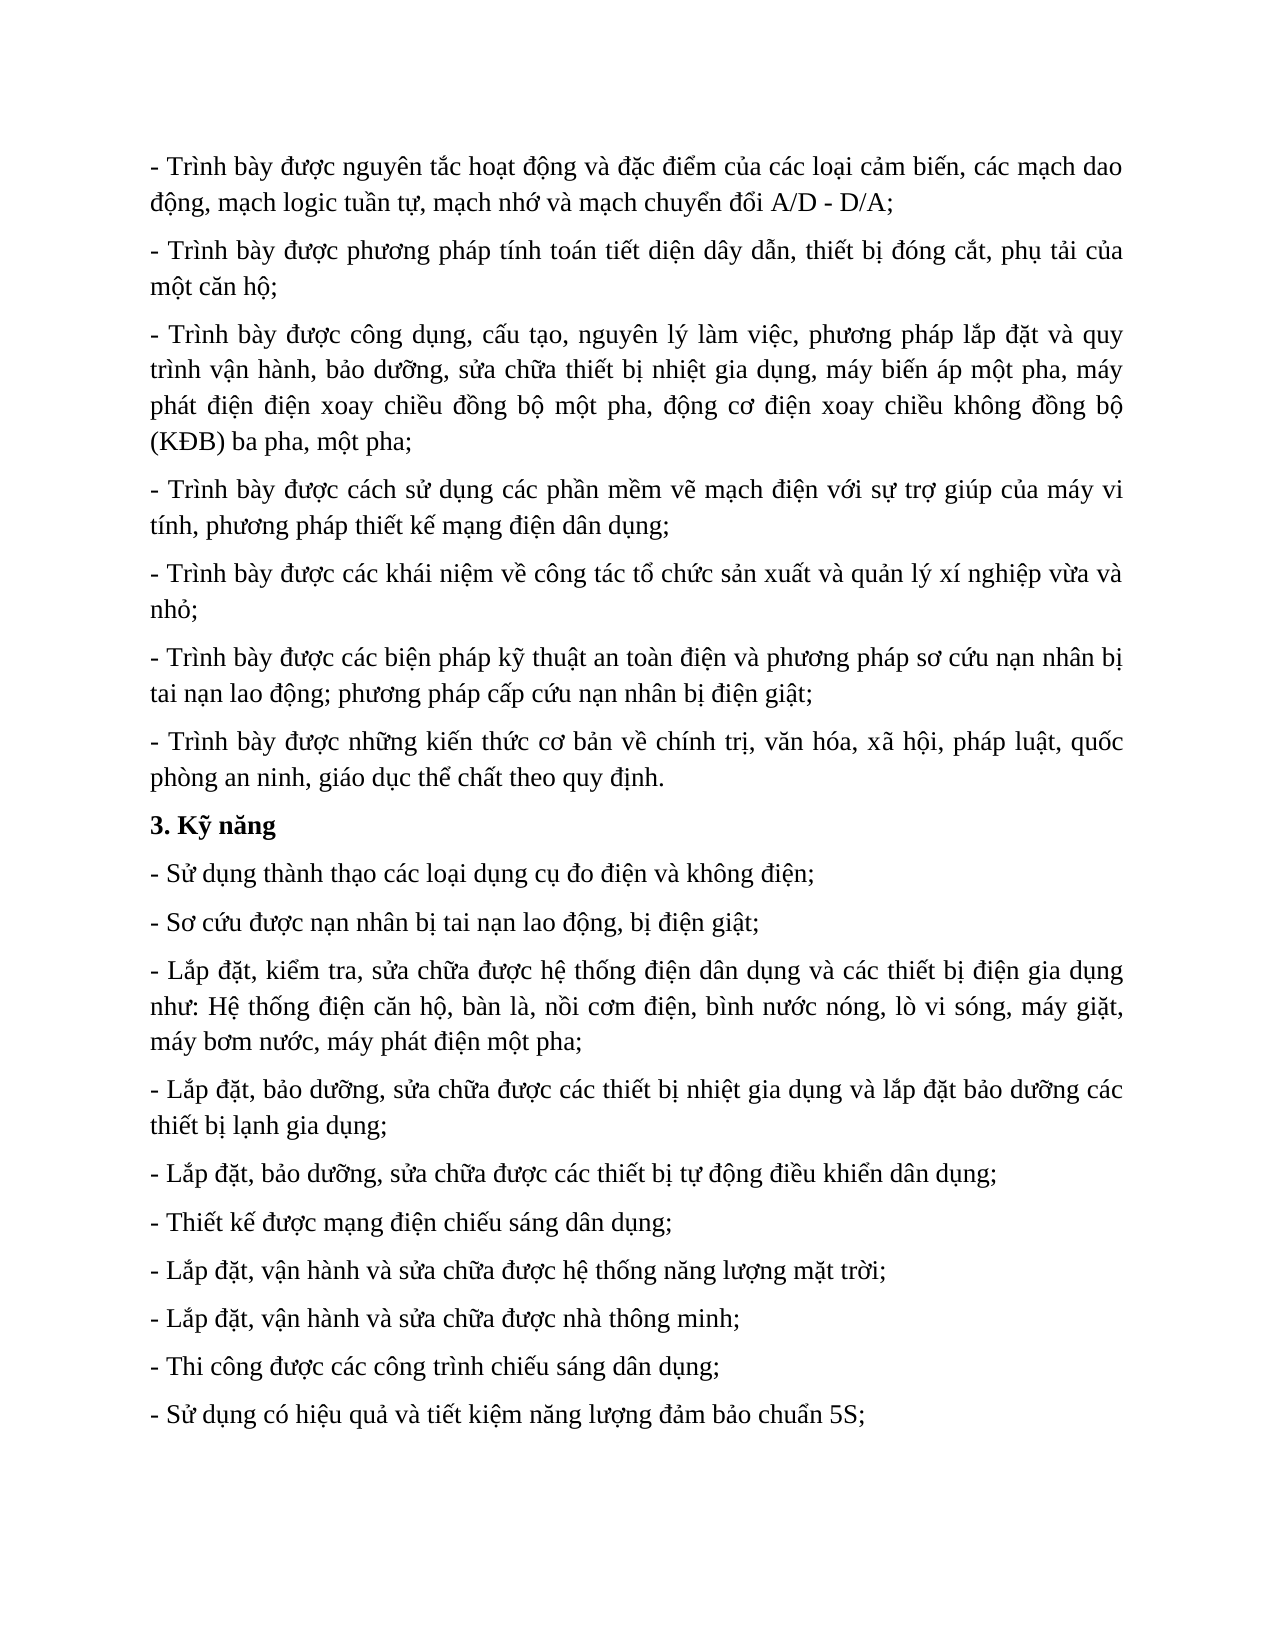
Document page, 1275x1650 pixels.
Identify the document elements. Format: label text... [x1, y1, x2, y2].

text - Trình bày được các biện pháp kỹ thuật an toàn điện và phương pháp sơ cứu nạn nhân bị tai nạn lao động; phương pháp cấp cứu nạn nhân bị điện giật; [150, 641, 1125, 708]
text - Trình bày được công dụng, cấu tạo, nguyên lý làm việc, phương pháp lắp đặt và quy trình vận hành, bảo dưỡng, sửa chữa thiết bị nhiệt gia dụng, máy biến áp một pha, máy phát điện điện xoay chiều đồng bộ một pha, động cơ điện xoay chiều không đồng bộ (KĐB) ba pha, một pha; [150, 318, 1125, 456]
text - Trình bày được nguyên tắc hoạt động và đặc điểm của các loại cảm biến, các mạch dao động, mạch logic tuần tự, mạch nhớ và mạch chuyển đổi A/D - D/A; [150, 150, 1125, 217]
text - Lắp đặt, vận hành và sửa chữa được nhà thông minh; [150, 1302, 1125, 1333]
text - Trình bày được những kiến thức cơ bản về chính trị, văn hóa, xã hội, pháp luật, quốc phòng an ninh, giáo dục thể chất theo quy định. [150, 725, 1125, 792]
text 3. Kỹ năng [150, 809, 1125, 840]
text - Sử dụng có hiệu quả và tiết kiệm năng lượng đảm bảo chuẩn 5S; [150, 1399, 1125, 1430]
text - Lắp đặt, bảo dưỡng, sửa chữa được các thiết bị tự động điều khiển dân dụng; [150, 1157, 1125, 1189]
text - Trình bày được phương pháp tính toán tiết diện dây dẫn, thiết bị đóng cắt, phụ tải của một căn hộ; [150, 234, 1125, 301]
text - Thiết kế được mạng điện chiếu sáng dân dụng; [150, 1206, 1125, 1237]
text - Lắp đặt, vận hành và sửa chữa được hệ thống năng lượng mặt trời; [150, 1254, 1125, 1285]
text - Lắp đặt, kiểm tra, sửa chữa được hệ thống điện dân dụng và các thiết bị điện gia dụng như: Hệ thống điện căn hộ, bàn là, nồi cơm điện, bình nước nóng, lò vi sóng, máy giặt, máy bơm nước, máy phát điện một pha; [150, 954, 1125, 1056]
text - Lắp đặt, bảo dưỡng, sửa chữa được các thiết bị nhiệt gia dụng và lắp đặt bảo dưỡng các thiết bị lạnh gia dụng; [150, 1073, 1125, 1140]
text - Trình bày được các khái niệm về công tác tổ chức sản xuất và quản lý xí nghiệp vừa và nhỏ; [150, 557, 1125, 624]
text - Sử dụng thành thạo các loại dụng cụ đo điện và không điện; [150, 857, 1125, 888]
text - Trình bày được cách sử dụng các phần mềm vẽ mạch điện với sự trợ giúp của máy vi tính, phương pháp thiết kế mạng điện dân dụng; [150, 473, 1125, 540]
text - Thi công được các công trình chiếu sáng dân dụng; [150, 1350, 1125, 1382]
text - Sơ cứu được nạn nhân bị tai nạn lao động, bị điện giật; [150, 906, 1125, 937]
